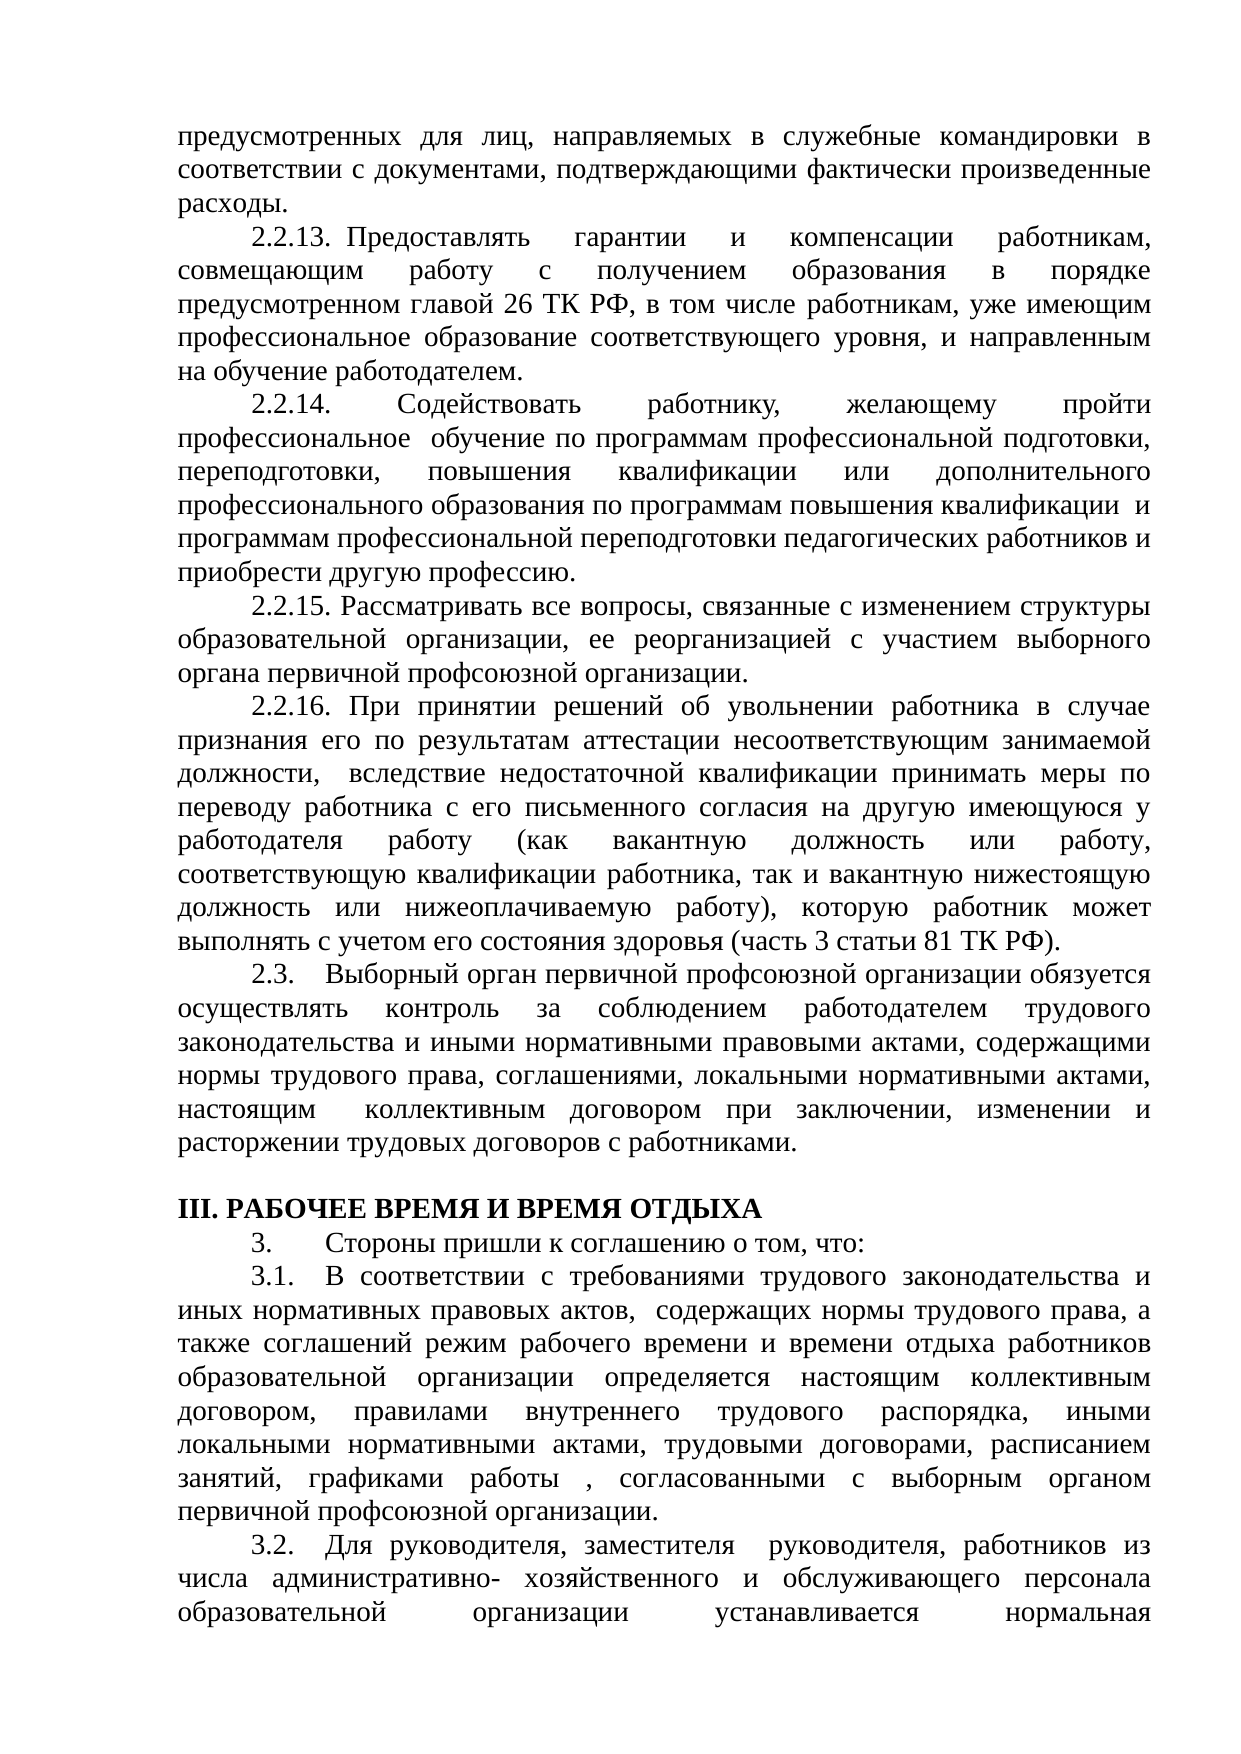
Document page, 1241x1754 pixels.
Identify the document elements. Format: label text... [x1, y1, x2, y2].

text 2.2.15. Рассматривать все вопросы, связанные с изменением структуры образовательной организации, ее реорганизацией с участием выборного органа первичной профсоюзной организации. [177, 588, 1152, 688]
text 3.1. В соответствии с требованиями трудового законодательства и иных нормативных правовых актов, содержащих нормы трудового права, а также соглашений режим рабочего времени и времени отдыха работников образовательной организации определяется настоящим коллективным договором, правилами внутреннего трудового распорядка, иными локальными нормативными актами, трудовыми договорами, расписанием занятий, графиками работы , согласованными с выборным органом первичной профсоюзной организации. [177, 1258, 1152, 1527]
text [177, 1527, 1152, 1627]
text 2.2.14. Содействовать работнику, желающему пройти профессиональное обучение по программам профессиональной подготовки, переподготовки, повышения квалификации или дополнительного профессионального образования по программам повышения квалификации и программам профессиональной переподготовки педагогических работников и приобрести другую профессию. [177, 386, 1152, 588]
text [177, 118, 1152, 219]
text 3. Стороны пришли к соглашению о том, что: [177, 1225, 1152, 1258]
text 2.2.13. Предоставлять гарантии и компенсации работникам, совмещающим работу с получением образования в порядке предусмотренном главой 26 ТК РФ, в том числе работникам, уже имеющим профессиональное образование соответствующего уровня, и направленным на обучение работодателем. [177, 219, 1152, 386]
text III. рабочее время и время отдыха [177, 1191, 1152, 1225]
text 2.2.16. При принятии решений об увольнении работника в случае признания его по результатам аттестации несоответствующим занимаемой должности, вследствие недостаточной квалификации принимать меры по переводу работника с его письменного согласия на другую имеющуюся у работодателя работу (как вакантную должность или работу, соответствующую квалификации работника, так и вакантную нижестоящую должность или нижеоплачиваемую работу), которую работник может выполнять с учетом его состояния здоровья (часть 3 статьи 81 ТК РФ). [177, 688, 1152, 957]
text 2.3. Выборный орган первичной профсоюзной организации обязуется осуществлять контроль за соблюдением работодателем трудового законодательства и иными нормативными правовыми актами, содержащими нормы трудового права, соглашениями, локальными нормативными актами, настоящим коллективным договором при заключении, изменении и расторжении трудовых договоров с работниками. [177, 957, 1152, 1158]
